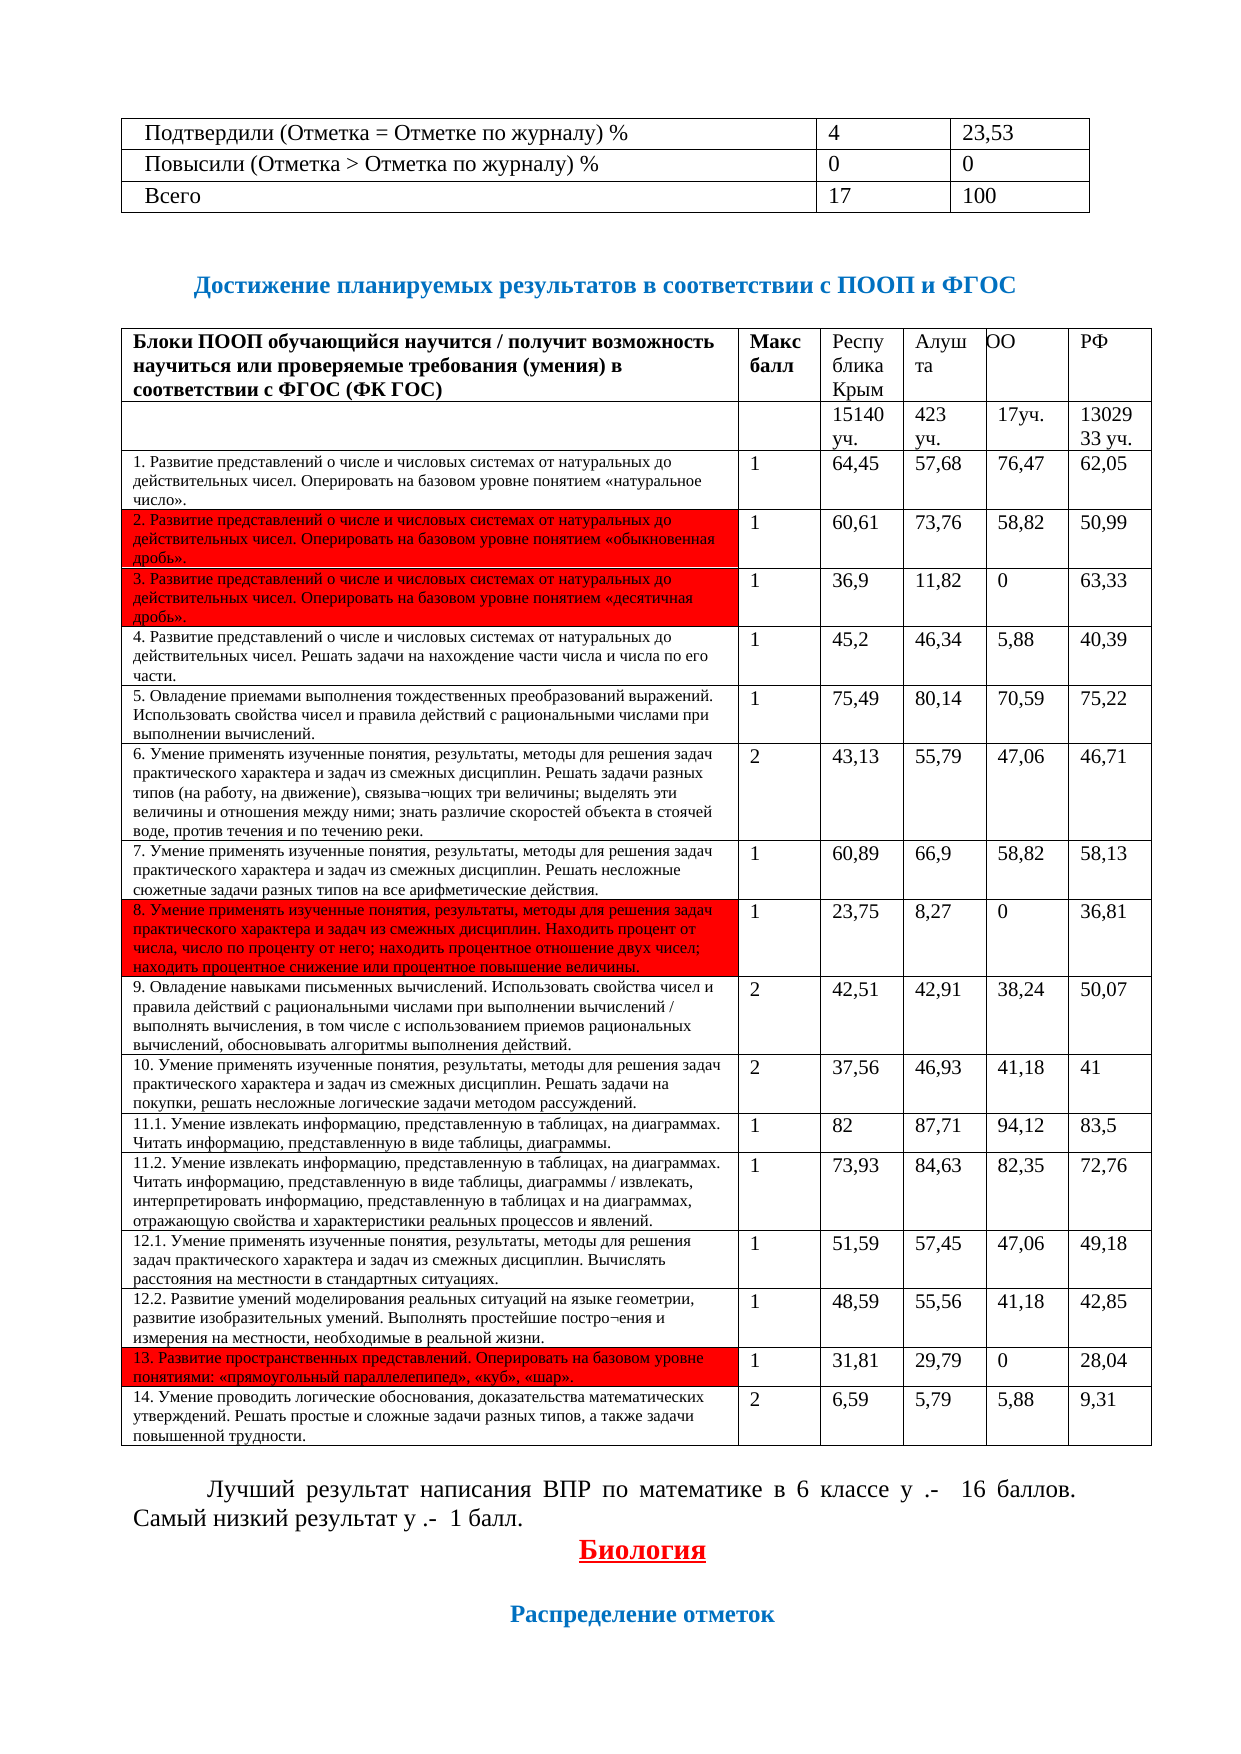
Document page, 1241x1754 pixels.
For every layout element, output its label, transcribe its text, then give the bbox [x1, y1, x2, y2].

table_cell 47,06 [987, 744, 1068, 840]
table_cell 1 [739, 841, 820, 898]
table_cell 5. Овладение приемами выполнения тождественных преобразований выражений. Использовать свойства чисел и правила действий с рациональными числами при выполнении вычислений. [122, 686, 738, 743]
table_cell 94,12 [987, 1114, 1068, 1152]
table_cell 100 [951, 182, 1089, 212]
table_cell 87,71 [904, 1114, 986, 1152]
table_cell 58,82 [987, 510, 1068, 567]
table_cell 1 [739, 686, 820, 743]
table_cell 1 [739, 569, 820, 626]
table_cell 46,34 [904, 627, 986, 684]
table_cell 38,24 [987, 977, 1068, 1054]
table_cell 4 [817, 119, 950, 149]
table_cell Всего [122, 182, 816, 212]
table_cell 0 [987, 1348, 1068, 1386]
table_cell 23,53 [951, 119, 1089, 149]
table_cell 75,49 [821, 686, 903, 743]
table_cell 66,9 [904, 841, 986, 898]
table_cell 9. Овладение навыками письменных вычислений. Использовать свойства чисел и правила действий с рациональными числами при выполнении вычислений / выполнять вычисления, в том числе с использованием приемов рациональных вычислений, обосновывать алгоритмы выполнения действий. [122, 977, 738, 1054]
table_cell 10. Умение применять изученные понятия, результаты, методы для решения задач практического характера и задач из смежных дисциплин. Решать задачи на покупки, решать несложные логические задачи методом рассуждений. [122, 1055, 738, 1112]
table_cell 28,04 [1069, 1348, 1151, 1386]
table_cell 58,13 [1069, 841, 1151, 898]
table_cell 1 [739, 451, 820, 509]
table_cell 42,91 [904, 977, 986, 1054]
table_cell 1 [739, 1289, 820, 1347]
table_header Республика Крым [821, 329, 903, 401]
table_cell 2 [739, 1387, 820, 1444]
table_cell 8. Умение применять изученные понятия, результаты, методы для решения задач практического характера и задач из смежных дисциплин. Находить процент от числа, число по проценту от него; находить процентное отношение двух чисел; находить процентное снижение или процентное повышение величины. [122, 900, 738, 976]
table_cell 70,59 [987, 686, 1068, 743]
text Лучший результат написания ВПР по математике в 6 классе у .- 16 баллов. Самый низкий результат у .- 1 балл. [133, 1474, 1078, 1532]
table_cell 41,18 [987, 1055, 1068, 1112]
table_cell 8,27 [904, 900, 986, 976]
table_cell 76,47 [987, 451, 1068, 509]
table_cell 64,45 [821, 451, 903, 509]
table_header Блоки ПООП обучающийся научится / получит возможность научиться или проверяемые требования (умения) в соответствии с ФГОС (ФК ГОС) [122, 329, 738, 401]
table_cell 4. Развитие представлений о числе и числовых системах от натуральных до действительных чисел. Решать задачи на нахождение части числа и числа по его части. [122, 627, 738, 684]
table_cell 55,79 [904, 744, 986, 840]
table_cell 12.1. Умение применять изученные понятия, результаты, методы для решения задач практического характера и задач из смежных дисциплин. Вычислять расстояния на местности в стандартных ситуациях. [122, 1231, 738, 1288]
table_cell 75,22 [1069, 686, 1151, 743]
table_cell 41 [1069, 1055, 1151, 1112]
table_header РФ [1069, 329, 1151, 401]
text Биология [133, 1532, 1078, 1565]
table_cell 60,89 [821, 841, 903, 898]
table_cell 6,59 [821, 1387, 903, 1444]
table_cell 51,59 [821, 1231, 903, 1288]
table_cell 423 уч. [904, 402, 986, 450]
table_cell 11,82 [904, 569, 986, 626]
table_cell Повысили (Отметка > Отметка по журналу) % [122, 150, 816, 181]
table_cell 5,88 [987, 1387, 1068, 1444]
table_cell 11.2. Умение извлекать информацию, представленную в таблицах, на диаграммах. Читать информацию, представленную в виде таблицы, диаграммы / извлекать, интерпретировать информацию, представленную в таблицах и на диаграммах, отражающую свойства и характеристики реальных процессов и явлений. [122, 1153, 738, 1229]
table_cell 42,51 [821, 977, 903, 1054]
table_cell 1 [739, 1153, 820, 1229]
table_cell 83,5 [1069, 1114, 1151, 1152]
table_cell 37,56 [821, 1055, 903, 1112]
table_cell 82,35 [987, 1153, 1068, 1229]
table_cell 0 [817, 150, 950, 181]
table_cell 1. Развитие представлений о числе и числовых системах от натуральных до действительных чисел. Оперировать на базовом уровне понятием «натуральное число». [122, 451, 738, 509]
table_cell 2 [739, 977, 820, 1054]
table_cell 11.1. Умение извлекать информацию, представленную в таблицах, на диаграммах. Читать информацию, представленную в виде таблицы, диаграммы. [122, 1114, 738, 1152]
table_cell 57,68 [904, 451, 986, 509]
table_cell 72,76 [1069, 1153, 1151, 1229]
table_cell 50,07 [1069, 977, 1151, 1054]
table_cell 1 [739, 900, 820, 976]
table_cell [739, 402, 820, 450]
table_cell 1 [739, 510, 820, 567]
table_cell 42,85 [1069, 1289, 1151, 1347]
table_cell 17уч. [987, 402, 1068, 450]
table_cell 2. Развитие представлений о числе и числовых системах от натуральных до действительных чисел. Оперировать на базовом уровне понятием «обыкновенная дробь». [122, 510, 738, 567]
table_cell 3. Развитие представлений о числе и числовых системах от натуральных до действительных чисел. Оперировать на базовом уровне понятием «десятичная дробь». [122, 569, 738, 626]
table_cell 12.2. Развитие умений моделирования реальных ситуаций на языке геометрии, развитие изобразительных умений. Выполнять простейшие постро¬ения и измерения на местности, необходимые в реальной жизни. [122, 1289, 738, 1347]
table_cell 60,61 [821, 510, 903, 567]
table_header ОО [987, 329, 1068, 401]
table_cell 36,81 [1069, 900, 1151, 976]
table_cell 50,99 [1069, 510, 1151, 567]
table_cell 2 [739, 1055, 820, 1112]
table_cell 1302933 уч. [1069, 402, 1151, 450]
table_cell 62,05 [1069, 451, 1151, 509]
table_cell 9,31 [1069, 1387, 1151, 1444]
table_cell [122, 402, 738, 450]
table_cell 0 [951, 150, 1089, 181]
table_cell 5,88 [987, 627, 1068, 684]
table_cell 73,76 [904, 510, 986, 567]
table_cell 41,18 [987, 1289, 1068, 1347]
table_cell 0 [987, 900, 1068, 976]
table_cell 40,39 [1069, 627, 1151, 684]
table_cell 23,75 [821, 900, 903, 976]
table_cell 7. Умение применять изученные понятия, результаты, методы для решения задач практического характера и задач из смежных дисциплин. Решать несложные сюжетные задачи разных типов на все арифметические действия. [122, 841, 738, 898]
table_cell 0 [987, 569, 1068, 626]
table_cell Подтвердили (Отметка = Отметке по журналу) % [122, 119, 816, 149]
table_cell 1 [739, 627, 820, 684]
table_cell 1 [739, 1348, 820, 1386]
table_header Алушта [904, 329, 986, 401]
table_cell 82 [821, 1114, 903, 1152]
table_cell 80,14 [904, 686, 986, 743]
table_cell 13. Развитие пространственных представлений. Оперировать на базовом уровне понятиями: «прямоугольный параллелепипед», «куб», «шар». [122, 1348, 738, 1386]
table_cell 29,79 [904, 1348, 986, 1386]
table_cell 36,9 [821, 569, 903, 626]
table_cell 48,59 [821, 1289, 903, 1347]
table_cell 6. Умение применять изученные понятия, результаты, методы для решения задач практического характера и задач из смежных дисциплин. Решать задачи разных типов (на работу, на движение), связыва¬ющих три величины; выделять эти величины и отношения между ними; знать различие скоростей объекта в стоячей воде, против течения и по течению реки. [122, 744, 738, 840]
text Распределение отметок [133, 1599, 1078, 1628]
table_header Макс балл [739, 329, 820, 401]
table_cell 14. Умение проводить логические обоснования, доказательства математических утверждений. Решать простые и сложные задачи разных типов, а также задачи повышенной трудности. [122, 1387, 738, 1444]
table_cell 58,82 [987, 841, 1068, 898]
table_cell 45,2 [821, 627, 903, 684]
table_cell 47,06 [987, 1231, 1068, 1288]
table_cell 49,18 [1069, 1231, 1151, 1288]
text Достижение планируемых результатов в соответствии с ПООП и ФГОС [133, 270, 1078, 299]
table_cell 43,13 [821, 744, 903, 840]
table_cell 46,93 [904, 1055, 986, 1112]
table_cell 84,63 [904, 1153, 986, 1229]
table_cell 55,56 [904, 1289, 986, 1347]
table_cell 57,45 [904, 1231, 986, 1288]
table_cell 31,81 [821, 1348, 903, 1386]
table_cell 15140 уч. [821, 402, 903, 450]
table_cell 73,93 [821, 1153, 903, 1229]
table_cell 63,33 [1069, 569, 1151, 626]
table_cell 5,79 [904, 1387, 986, 1444]
table_cell 1 [739, 1231, 820, 1288]
table_cell 2 [739, 744, 820, 840]
table_cell 46,71 [1069, 744, 1151, 840]
table_cell 17 [817, 182, 950, 212]
table_cell 1 [739, 1114, 820, 1152]
